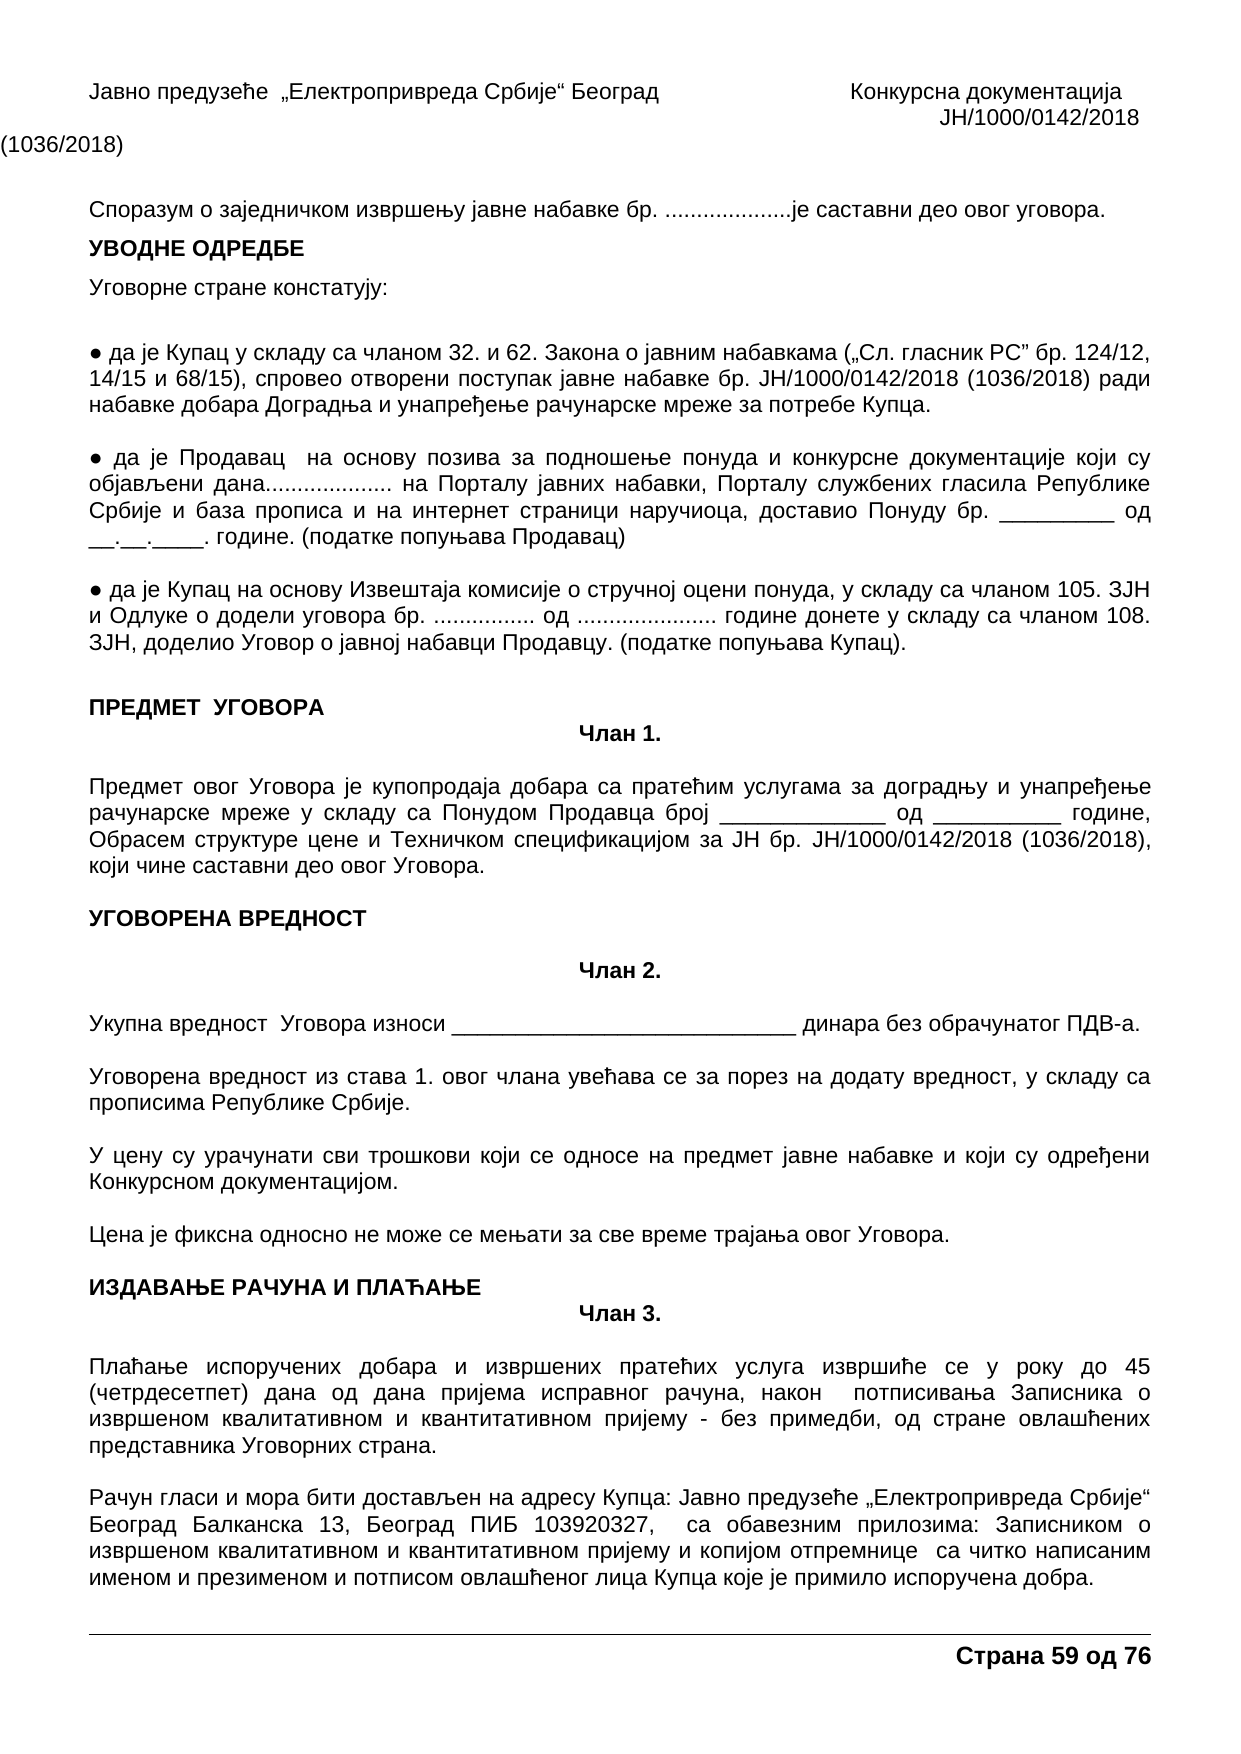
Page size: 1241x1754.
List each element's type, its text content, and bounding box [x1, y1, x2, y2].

text Укупна вредност Уговора износи ___________________________ динара без обрачунатог ПДВ-а. [89, 1010, 1151, 1036]
text ● да је Купац у складу са чланом 32. и 62. Закона о јавним набавкама („Сл. гласник РС” бр. 124/12, 14/15 и 68/15), спровео отворени поступак јавне набавке бр. ЈН/1000/0142/2018 (1036/2018) ради набавке добара Доградња и унапређење рачунарске мреже за потребе Купца. [89, 339, 1151, 418]
text ● да је Купац на основу Извештаја комисије о стручној оцени понуда, у складу са чланом 105. ЗЈН и Одлуке о додели уговора бр. ................ од ...................... године донете у складу са чланом 108. ЗЈН, доделио Уговор о јавној набавци Продавцу. (податке попуњава Купац). [89, 576, 1151, 655]
text УВОДНЕ ОДРЕДБЕ [89, 234, 1196, 261]
text Предмет овог Уговора је купопродаја добара са пратећим услугама за доградњу и унапређење рачунарске мреже у складу са Понудом Продавца број _____________ од __________ године, Обрасем структуре цене и Техничком спецификацијом за ЈН бр. ЈН/1000/0142/2018 (1036/2018), који чине саставни део овог Уговора. [89, 773, 1151, 878]
text ● да је Продавац на основу позива за подношење понуда и конкурсне документације који су објављени дана.................... на Порталу јавних набавки, Порталу службених гласила Републике Србије и база прописа и на интернет страници наручиоца, доставио Понуду бр. _________ од __.__.____. године. (податке попуњава Продавац) [89, 444, 1151, 549]
text Цена је фиксна односно не може се мењати за све време трајања овог Уговора. [89, 1221, 1151, 1247]
text Споразум о заједничком извршењу јавне набавке бр. ....................је саставни део овог уговора. [89, 196, 1151, 222]
text ПРЕДМЕТ УГОВОРА [89, 694, 1151, 720]
text Члан 1. [89, 720, 1151, 746]
text ИЗДАВАЊЕ РАЧУНА И ПЛАЋАЊЕ [89, 1273, 1151, 1300]
text Члан 3. [89, 1300, 1151, 1326]
text Рачун гласи и мора бити достављен на адресу Купца: Јавно предузеће „Електропривреда Србије“ Београд Балканска 13, Београд ПИБ 103920327, са обавезним прилозима: Записником о извршеном квалитативном и квантитативном пријему и копијом отпремнице са читко написаним именом и презименом и потписом овлашћеног лица Купца које је примило испоручена добра. [89, 1484, 1151, 1590]
text У цену су урачунати сви трошкови који се односе на предмет јавне набавке и који су одређени Конкурсном документацијом. [89, 1142, 1151, 1194]
text Плаћање испоручених добара и извршених пратећих услуга извршиће се у року до 45 (четрдесетпет) дана од дана пријема исправног рачуна, након потписивања Записника о извршеном квалитативном и квантитативном пријему - без примедби, од стране овлашћених представника Уговорних страна. [89, 1353, 1151, 1458]
text Уговорне стране констатују: [89, 273, 1196, 300]
text УГОВОРЕНА ВРЕДНОСТ [89, 904, 1151, 931]
text Уговорена вредност из става 1. овог члана увећава се за порез на додату вредност, у складу са прописима Републике Србије. [89, 1063, 1151, 1115]
text Члан 2. [89, 957, 1151, 984]
